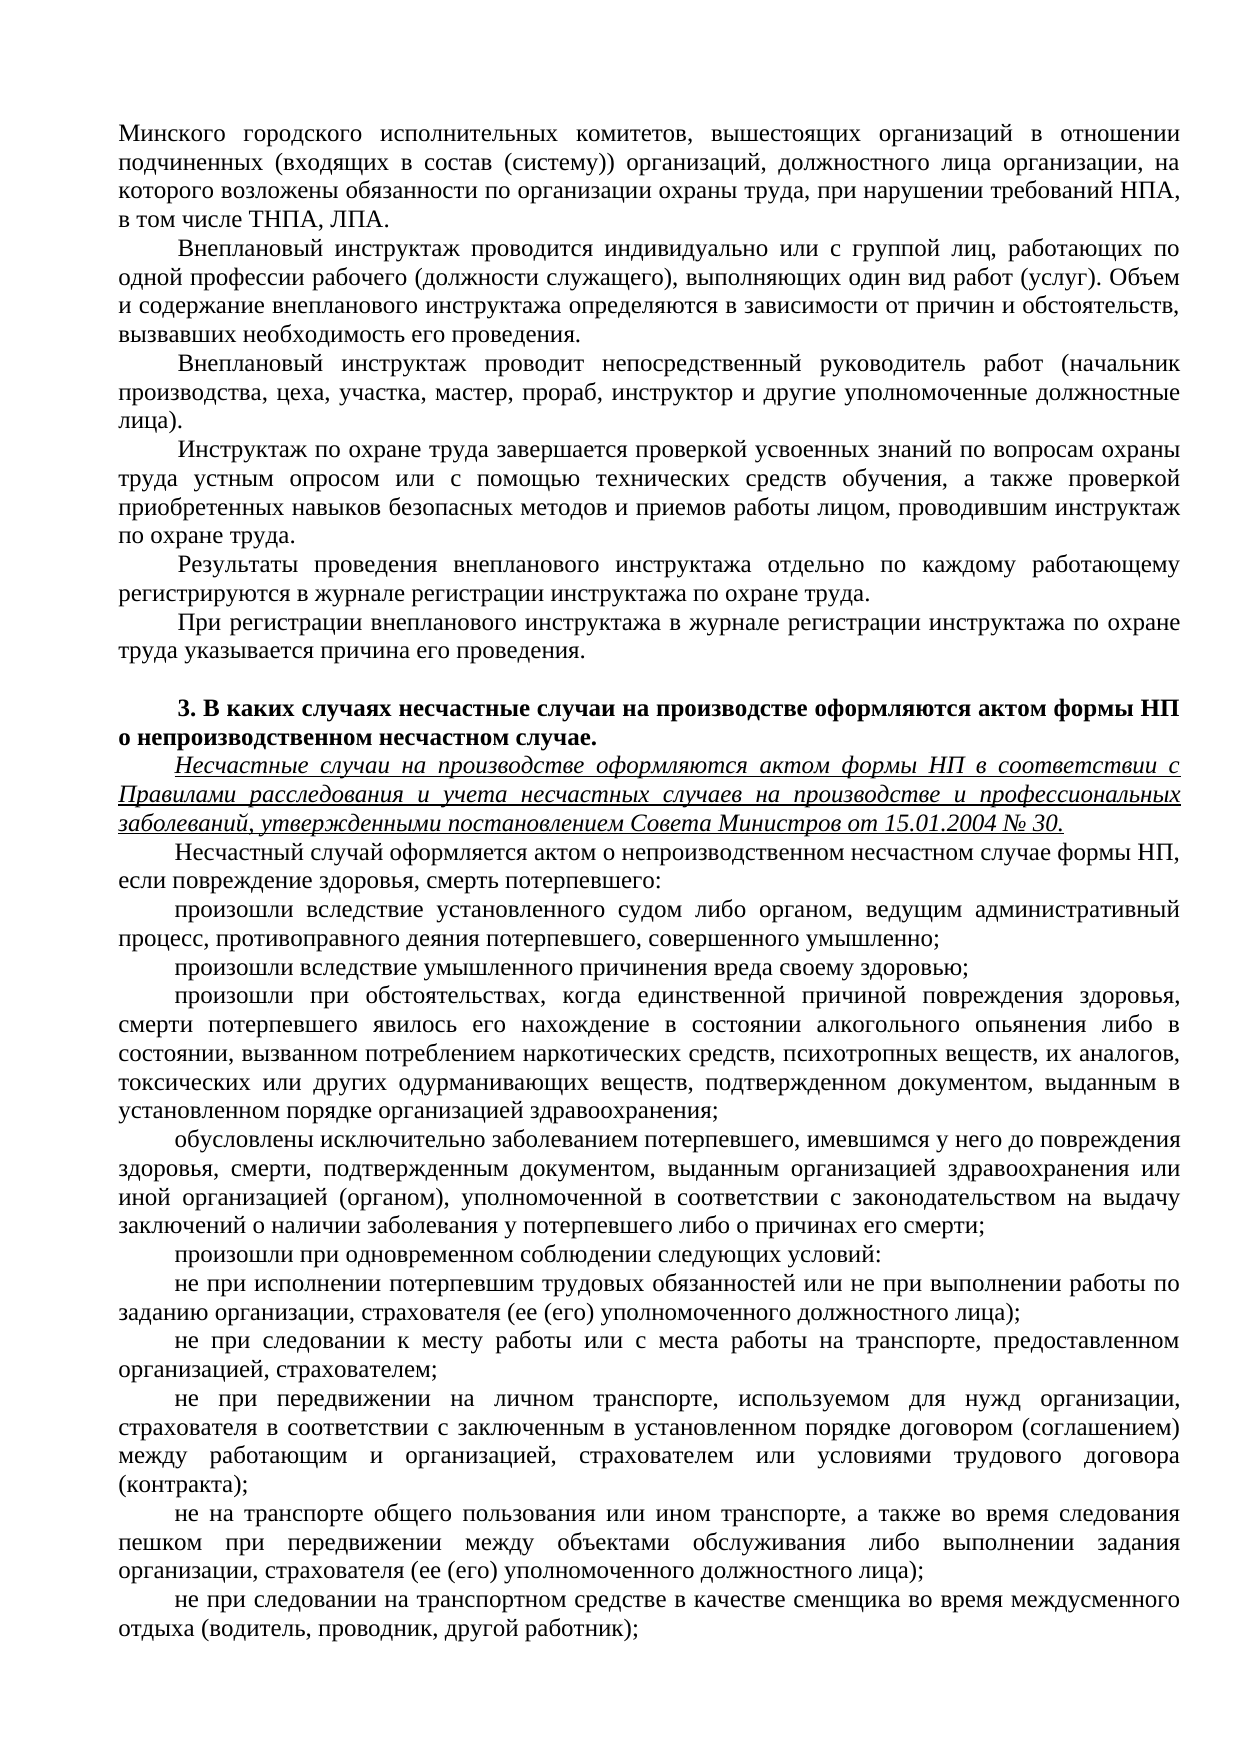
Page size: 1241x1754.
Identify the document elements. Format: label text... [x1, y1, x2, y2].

text Несчастные случаи на производстве оформляются актом формы НП в соответствии с Правилами расследования и учета несчастных случаев на производстве и профессиональных заболеваний, утвержденными постановлением Совета Министров от 15.01.2004 № 30. [118, 751, 1181, 804]
text не при следовании к месту работы или с места работы на транспорте, предоставленном организацией, страхователем; [118, 1326, 1181, 1383]
text произошли вследствие умышленного причинения вреда своему здоровью; [118, 952, 1181, 981]
text обусловлены исключительно заболеванием потерпевшего, имевшимся у него до повреждения здоровья, смерти, подтвержденным документом, выданным организацией здравоохранения или иной организацией (органом), уполномоченной в соответствии с законодательством на выдачу заключений о наличии заболевания у потерпевшего либо о причинах его смерти; [118, 1124, 1181, 1239]
text произошли вследствие установленного судом либо органом, ведущим административный процесс, противоправного деяния потерпевшего, совершенного умышленно; [118, 894, 1181, 952]
text Инструктаж по охране труда завершается проверкой усвоенных знаний по вопросам охраны труда устным опросом или с помощью технических средств обучения, а также проверкой приобретенных навыков безопасных методов и приемов работы лицом, проводившим инструктаж по охране труда. [118, 434, 1181, 549]
text не при исполнении потерпевшим трудовых обязанностей или не при выполнении работы по заданию организации, страхователя (ее (его) уполномоченного должностного лица); [118, 1268, 1181, 1326]
text произошли при обстоятельствах, когда единственной причиной повреждения здоровья, смерти потерпевшего явилось его нахождение в состоянии алкогольного опьянения либо в состоянии, вызванном потреблением наркотических средств, психотропных веществ, их аналогов, токсических или других одурманивающих веществ, подтвержденном документом, выданным в установленном порядке организацией здравоохранения; [118, 981, 1181, 1124]
text При регистрации внепланового инструктажа в журнале регистрации инструктажа по охране труда указывается причина его проведения. [118, 607, 1181, 664]
text Внеплановый инструктаж проводит непосредственный руководитель работ (начальник производства, цеха, участка, мастер, прораб, инструктор и другие уполномоченные должностные лица). [118, 348, 1181, 434]
text Внеплановый инструктаж проводится индивидуально или с группой лиц, работающих по одной профессии рабочего (должности служащего), выполняющих один вид работ (услуг). Объем и содержание внепланового инструктажа определяются в зависимости от причин и обстоятельств, вызвавших необходимость его проведения. [118, 233, 1181, 348]
text 3. В каких случаях несчастные случаи на производстве оформляются актом формы НП о непроизводственном несчастном случае. [118, 693, 1181, 751]
text Результаты проведения внепланового инструктажа отдельно по каждому работающему регистрируются в журнале регистрации инструктажа по охране труда. [118, 549, 1181, 607]
text не при следовании на транспортном средстве в качестве сменщика во время междусменного отдыха (водитель, проводник, другой работник); [118, 1584, 1181, 1642]
text Несчастные случаи на производстве оформляются актом формы НП в соответствии с Правилами расследования и учета несчастных случаев на производстве и профессиональных заболеваний, утвержденными постановлением Совета Министров от 15.01.2004 № 30. [118, 806, 1181, 837]
text Несчастный случай оформляется актом о непроизводственном несчастном случае формы НП, если повреждение здоровья, смерть потерпевшего: [118, 837, 1181, 894]
text не при передвижении на личном транспорте, используемом для нужд организации, страхователя в соответствии с заключенным в установленном порядке договором (соглашением) между работающим и организацией, страхователем или условиями трудового договора (контракта); [118, 1383, 1181, 1498]
text произошли при одновременном соблюдении следующих условий: [118, 1239, 1181, 1268]
text не на транспорте общего пользования или ином транспорте, а также во время следования пешком при передвижении между объектами обслуживания либо выполнении задания организации, страхователя (ее (его) уполномоченного должностного лица); [118, 1498, 1181, 1584]
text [118, 118, 1181, 233]
